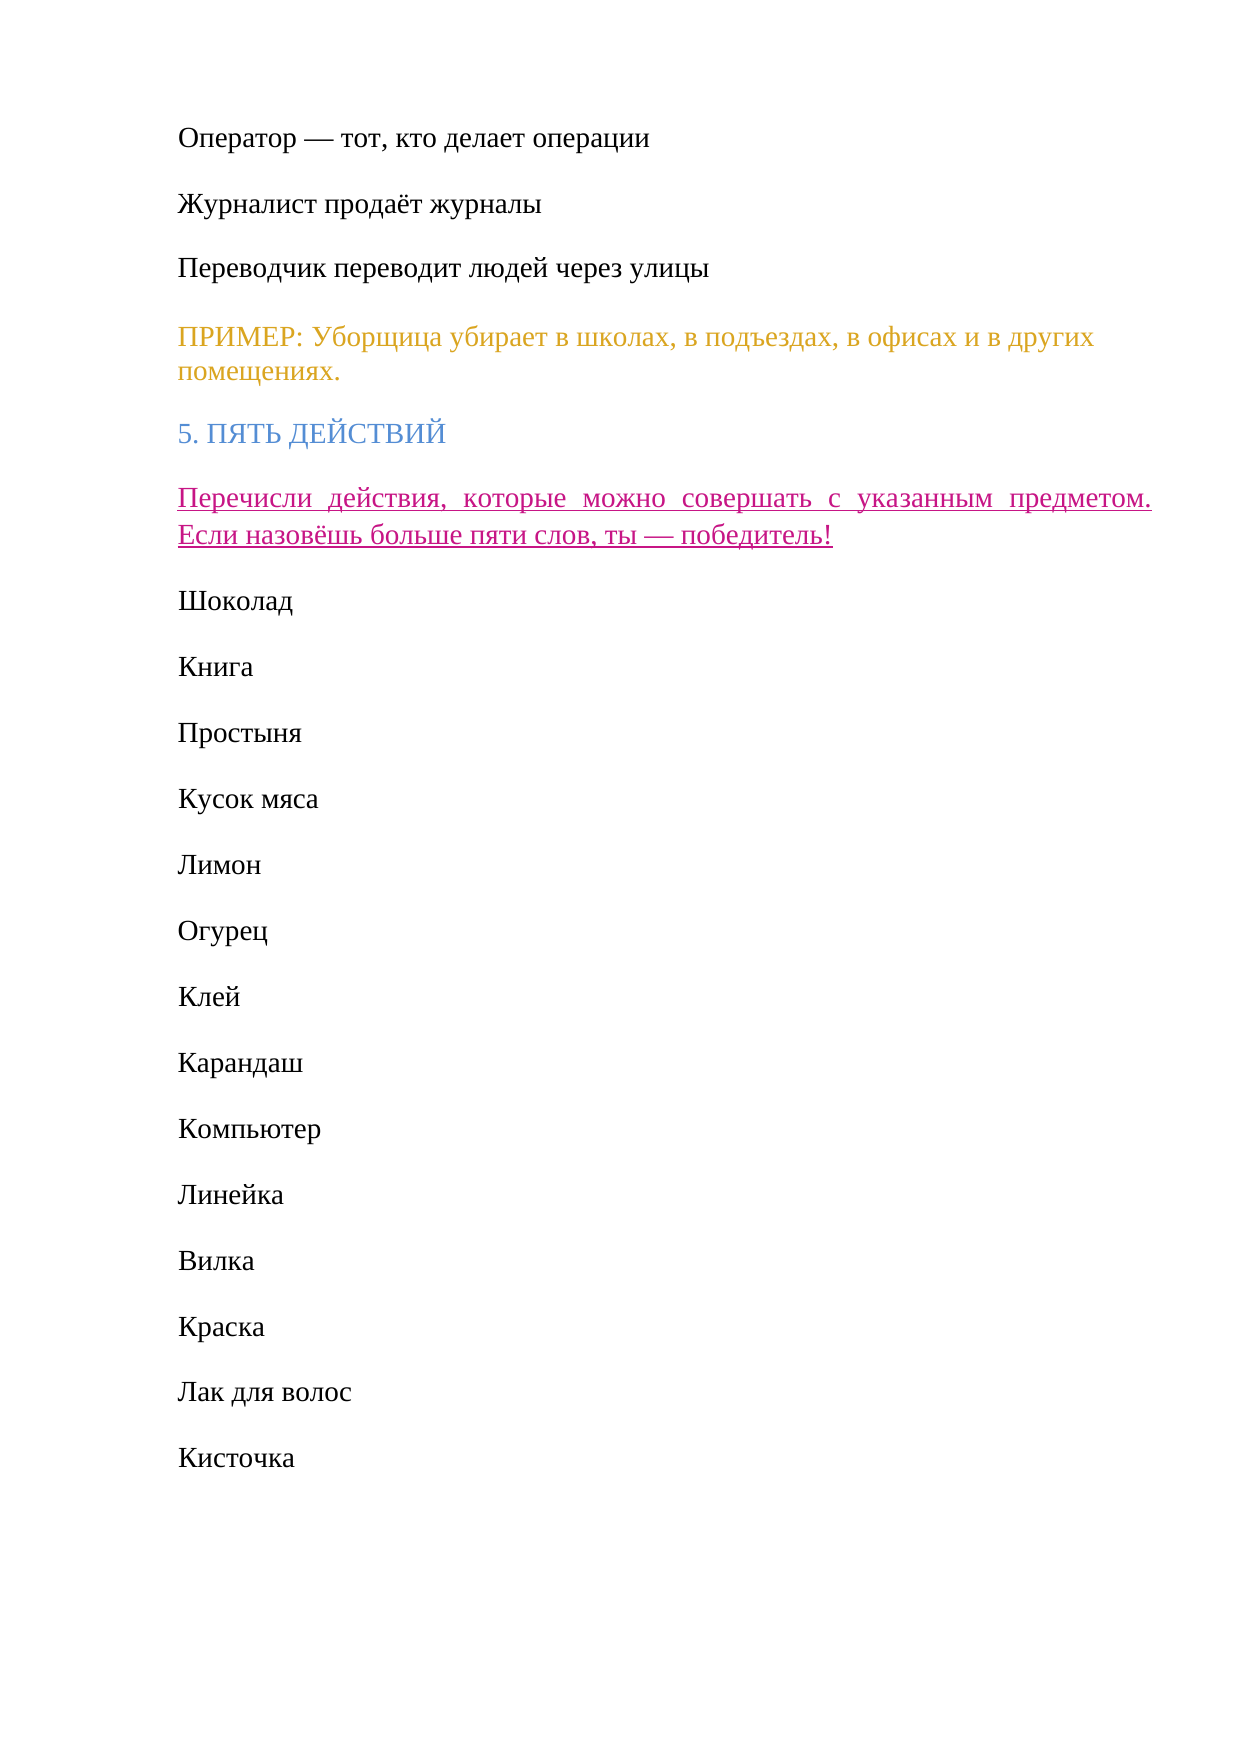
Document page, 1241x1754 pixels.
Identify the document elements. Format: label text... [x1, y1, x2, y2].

text Лак для волос [177, 1372, 1152, 1409]
text Шоколад [178, 581, 1152, 618]
text Вилка [178, 1241, 1152, 1277]
text ПРИМЕР: Уборщица убирает в школах, в подъездах, в офисах и в других помещениях. [177, 319, 1152, 387]
text Простыня [177, 713, 1152, 750]
text Клей [178, 977, 1152, 1014]
text Линейка [177, 1175, 1152, 1211]
text Перечисли действия, которые можно совершать с указанным предметом. Если назовёшь больше пяти слов, ты — победитель! [177, 511, 1152, 552]
text Переводчик переводит людей через улицы [177, 250, 1152, 283]
text 5. ПЯТЬ ДЕЙСТВИЙ [177, 416, 1152, 449]
text Краска [178, 1307, 1152, 1343]
text Книга [178, 647, 1152, 684]
text Компьютер [178, 1109, 1152, 1146]
text Журналист продаёт журналы [177, 184, 1152, 221]
text Кусок мяса [178, 779, 1152, 816]
text Оператор — тот, кто делает операции [178, 118, 1152, 155]
text Перечисли действия, которые можно совершать с указанным предметом. Если назовёшь больше пяти слов, ты — победитель! [177, 478, 1152, 510]
text Лимон [177, 845, 1152, 882]
text Карандаш [177, 1043, 1152, 1079]
text Кисточка [178, 1438, 1152, 1475]
text Огурец [177, 911, 1152, 948]
